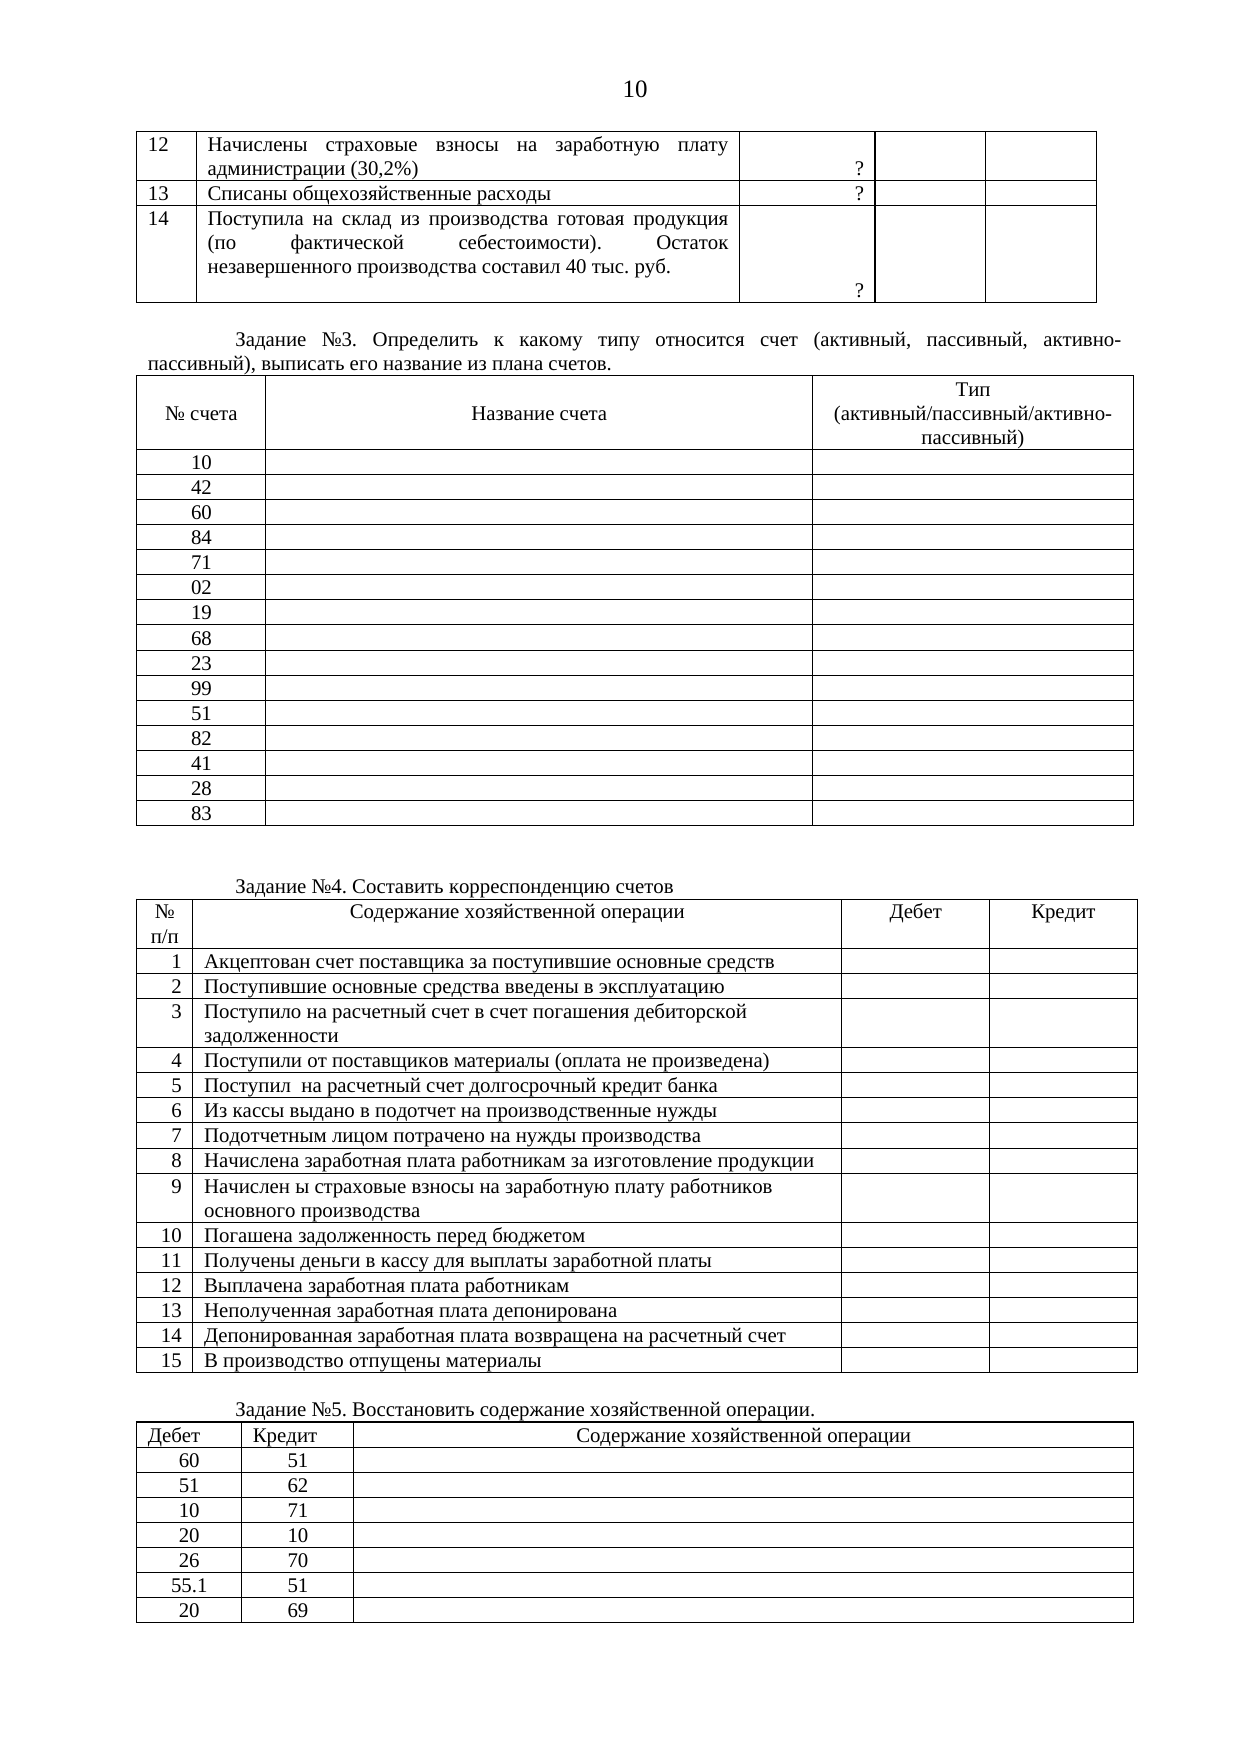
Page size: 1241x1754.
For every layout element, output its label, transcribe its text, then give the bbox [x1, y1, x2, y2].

table_cell [266, 450, 812, 474]
table_cell ? [740, 132, 874, 180]
table_cell [842, 1323, 989, 1347]
table_cell ? [740, 181, 874, 205]
table_cell [842, 1098, 989, 1122]
table_cell 12 [137, 1273, 192, 1297]
table_cell [354, 1498, 1133, 1522]
table_cell [266, 625, 812, 649]
table_cell [266, 475, 812, 499]
table_cell [842, 1248, 989, 1272]
table_cell [813, 801, 1133, 825]
table_cell 20 [137, 1523, 241, 1547]
table_cell 02 [137, 575, 265, 599]
table_cell [266, 500, 812, 524]
table_cell [842, 1223, 989, 1247]
table_cell 26 [137, 1548, 241, 1572]
table_cell 13 [137, 1298, 192, 1322]
table_cell 71 [242, 1498, 353, 1522]
table_cell 10 [242, 1523, 353, 1547]
table_cell [354, 1598, 1133, 1622]
table_cell [813, 676, 1133, 700]
table_cell Поступившие основные средства введены в эксплуатацию [193, 974, 841, 998]
table_cell [990, 1348, 1137, 1372]
table_cell 14 [137, 206, 196, 302]
table_cell [876, 181, 985, 205]
table_cell [266, 776, 812, 800]
table_header Кредит [242, 1423, 353, 1447]
table_cell 68 [137, 625, 265, 649]
table_cell 10 [137, 1498, 241, 1522]
table_header Кредит [990, 900, 1137, 948]
table_header Содержание хозяйственной операции [354, 1423, 1133, 1447]
table_cell [842, 1298, 989, 1322]
table_cell Получены деньги в кассу для выплаты заработной платы [193, 1248, 841, 1272]
table_cell [842, 974, 989, 998]
table_cell 13 [137, 181, 196, 205]
table_cell [842, 1348, 989, 1372]
table_cell 14 [137, 1323, 192, 1347]
table_cell Списаны общехозяйственные расходы [197, 181, 739, 205]
table_cell [813, 525, 1133, 549]
table_cell [266, 575, 812, 599]
table_cell Из кассы выдано в подотчет на производственные нужды [193, 1098, 841, 1122]
text Задание №3. Определить к какому типу относится счет (активный, пассивный, активно-пассивный), выписать его название из плана счетов. [148, 327, 1122, 375]
table_cell [990, 1098, 1137, 1122]
table_cell Выплачена заработная плата работникам [193, 1273, 841, 1297]
table_cell Начислен ы страховые взносы на заработную плату работников основного производства [193, 1174, 841, 1222]
table_cell [990, 1298, 1137, 1322]
table_cell [990, 1073, 1137, 1097]
table_cell [813, 625, 1133, 649]
table_cell [354, 1523, 1133, 1547]
table_cell Депонированная заработная плата возвращена на расчетный счет [193, 1323, 841, 1347]
table_cell 28 [137, 776, 265, 800]
table_cell 70 [242, 1548, 353, 1572]
table_cell [990, 1248, 1137, 1272]
table_cell 2 [137, 974, 192, 998]
table_cell [842, 999, 989, 1047]
table_cell 19 [137, 600, 265, 624]
table_cell 11 [137, 1248, 192, 1272]
table_cell 42 [137, 475, 265, 499]
table_cell 4 [137, 1048, 192, 1072]
table_cell [986, 181, 1096, 205]
table_cell Поступила на склад из производства готовая продукция (по фактической себестоимости). Остаток незавершенного производства составил 40 тыс. руб. [197, 206, 739, 302]
table_cell 41 [137, 751, 265, 775]
table_cell [266, 676, 812, 700]
table_cell [813, 500, 1133, 524]
table_cell [990, 999, 1137, 1047]
table_cell [842, 949, 989, 973]
table_cell 60 [137, 500, 265, 524]
table_header № счета [137, 376, 265, 449]
table_cell 71 [137, 550, 265, 574]
table_cell Поступили от поставщиков материалы (оплата не произведена) [193, 1048, 841, 1072]
table_cell [842, 1123, 989, 1147]
table_cell 8 [137, 1149, 192, 1172]
table_cell [842, 1149, 989, 1172]
table_cell [990, 1223, 1137, 1247]
table_cell [842, 1174, 989, 1222]
table_cell 12 [137, 132, 196, 180]
table_cell [813, 726, 1133, 750]
table_cell 3 [137, 999, 192, 1047]
table_cell [842, 1048, 989, 1072]
table_cell В производство отпущены материалы [193, 1348, 841, 1372]
table_header Содержание хозяйственной операции [193, 900, 841, 948]
table_cell 20 [137, 1598, 241, 1622]
table_cell [266, 701, 812, 725]
table_cell [813, 475, 1133, 499]
table_cell 9 [137, 1174, 192, 1222]
table_cell [266, 550, 812, 574]
table_cell [813, 751, 1133, 775]
table_cell [266, 600, 812, 624]
table_cell 51 [242, 1448, 353, 1472]
text Задание №5. Восстановить содержание хозяйственной операции. [148, 1397, 1122, 1421]
table_cell Акцептован счет поставщика за поступившие основные средств [193, 949, 841, 973]
table_cell 69 [242, 1598, 353, 1622]
table_cell 51 [242, 1573, 353, 1597]
table_cell [813, 776, 1133, 800]
table_cell 84 [137, 525, 265, 549]
table_cell Подотчетным лицом потрачено на нужды производства [193, 1123, 841, 1147]
table_cell [266, 525, 812, 549]
table_cell 51 [137, 701, 265, 725]
table_cell [986, 132, 1096, 180]
table_cell [876, 206, 985, 302]
table_cell 55.1 [137, 1573, 241, 1597]
table_cell [354, 1448, 1133, 1472]
table_cell [813, 600, 1133, 624]
table_cell 15 [137, 1348, 192, 1372]
table_cell Погашена задолженность перед бюджетом [193, 1223, 841, 1247]
table_cell Поступило на расчетный счет в счет погашения дебиторской задолженности [193, 999, 841, 1047]
table_cell [990, 1048, 1137, 1072]
table_cell [990, 1273, 1137, 1297]
table_cell [813, 575, 1133, 599]
table_cell 51 [137, 1473, 241, 1497]
table_cell Поступил на расчетный счет долгосрочный кредит банка [193, 1073, 841, 1097]
table_header Дебет [842, 900, 989, 948]
table_cell [842, 1273, 989, 1297]
table_cell [842, 1073, 989, 1097]
table_cell [990, 1174, 1137, 1222]
table_cell [354, 1548, 1133, 1572]
table_cell [876, 132, 985, 180]
table_cell [813, 450, 1133, 474]
table_cell [813, 651, 1133, 674]
table_cell [990, 1323, 1137, 1347]
table_cell [266, 726, 812, 750]
table_header Дебет [137, 1423, 241, 1447]
table_cell [354, 1473, 1133, 1497]
table_cell 99 [137, 676, 265, 700]
table_cell ? [740, 206, 874, 302]
table_cell Начислена заработная плата работникам за изготовление продукции [193, 1149, 841, 1172]
table_cell 60 [137, 1448, 241, 1472]
table_cell [990, 974, 1137, 998]
table_cell 82 [137, 726, 265, 750]
table_cell [990, 949, 1137, 973]
table_cell 1 [137, 949, 192, 973]
table_cell 10 [137, 1223, 192, 1247]
table_cell 62 [242, 1473, 353, 1497]
table_cell 5 [137, 1073, 192, 1097]
table_cell Неполученная заработная плата депонирована [193, 1298, 841, 1322]
table_cell Начислены страховые взносы на заработную плату администрации (30,2%) [197, 132, 739, 180]
table_cell 83 [137, 801, 265, 825]
table_cell 6 [137, 1098, 192, 1122]
table_header Название счета [266, 376, 812, 449]
table_cell [986, 206, 1096, 302]
table_header Тип (активный/пассивный/активно-пассивный) [813, 376, 1133, 449]
table_cell [990, 1149, 1137, 1172]
table_cell [354, 1573, 1133, 1597]
table_cell 10 [137, 450, 265, 474]
table_cell 7 [137, 1123, 192, 1147]
table_cell 23 [137, 651, 265, 674]
table_cell [813, 550, 1133, 574]
table_cell [813, 701, 1133, 725]
text Задание №4. Составить корреспонденцию счетов [148, 874, 1122, 898]
table_header № п/п [137, 900, 192, 948]
table_cell [266, 751, 812, 775]
table_cell [266, 801, 812, 825]
table_cell [990, 1123, 1137, 1147]
table_cell [266, 651, 812, 674]
